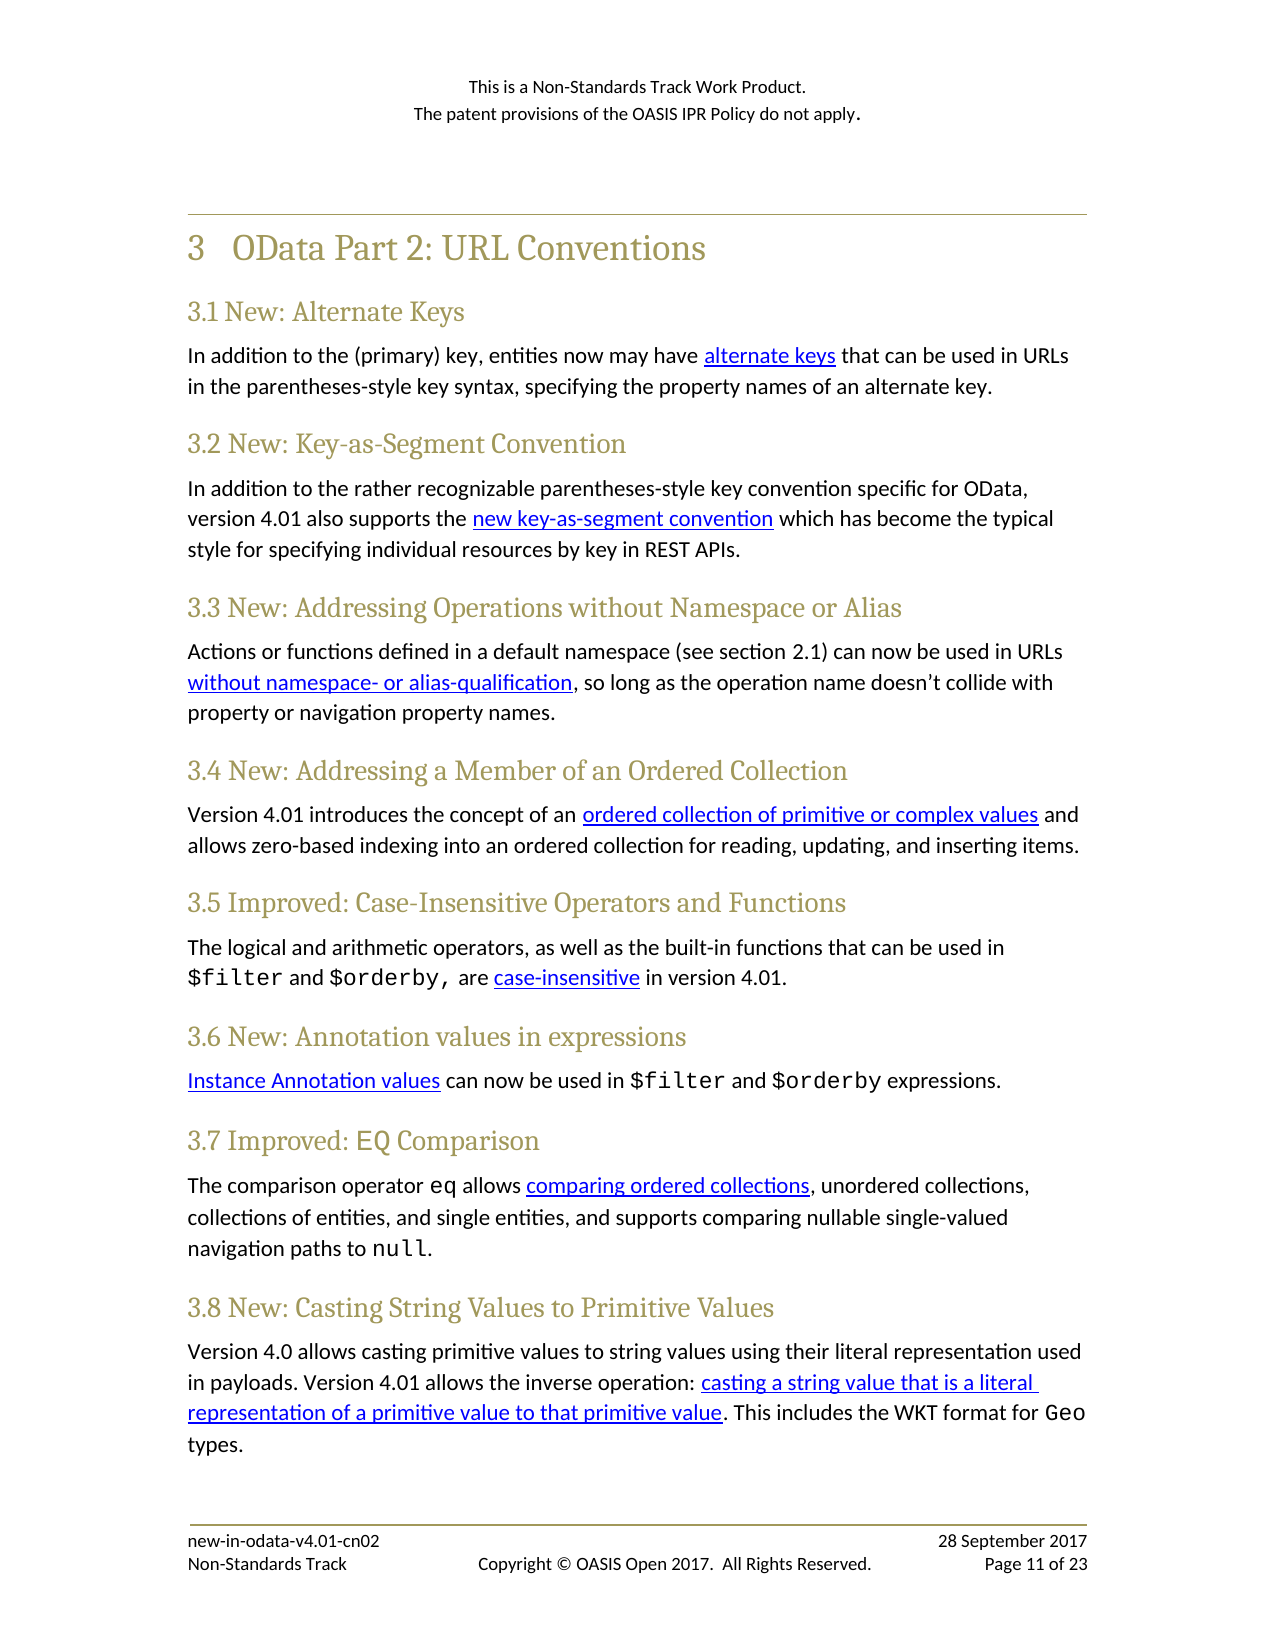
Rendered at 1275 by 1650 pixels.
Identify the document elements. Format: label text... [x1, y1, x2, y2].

subtitle New: Key-as-Segment Convention [187, 428, 1087, 461]
text In addition to the (primary) key, entities now may have alternate keys that can be used in URLs in the parentheses-style key syntax, specifying the property names of an alternate key. [187, 341, 1087, 400]
subtitle Improved: EQ Comparison [187, 1124, 1087, 1159]
subtitle New: Addressing a Member of an Ordered Collection [187, 754, 1087, 788]
text In addition to the rather recognizable parentheses-style key convention specific for OData, version 4.01 also supports the new key-as-segment convention which has become the typical style for specifying individual resources by key in REST APIs. [187, 474, 1087, 563]
text Version 4.0 allows casting primitive values to string values using their literal representation used in payloads. Version 4.01 allows the inverse operation: casting a string value that is a literal representation of a primitive value to that primitive value. This includes the WKT format for Geo types. [187, 1337, 1087, 1458]
text Actions or functions defined in a default namespace (see section 2.1) can now be used in URLs without namespace- or alias-qualification, so long as the operation name doesn’t collide with property or navigation property names. [187, 637, 1087, 726]
subtitle New: Addressing Operations without Namespace or Alias [187, 591, 1087, 624]
subtitle Improved: Case-Insensitive Operators and Functions [187, 887, 1087, 920]
subtitle New: Casting String Values to Primitive Values [187, 1291, 1087, 1324]
subtitle New: Alternate Keys [187, 295, 1087, 329]
text The logical and arithmetic operators, as well as the built-in functions that can be used in $filter and $orderby, are case-insensitive in version 4.01. [187, 933, 1087, 993]
text The comparison operator eq allows comparing ordered collections, unordered collections, collections of entities, and single entities, and supports comparing nullable single-valued navigation paths to null. [187, 1171, 1087, 1263]
text Version 4.01 introduces the concept of an ordered collection of primitive or complex values and allows zero-based indexing into an ordered collection for reading, updating, and inserting items. [187, 800, 1087, 859]
subtitle OData Part 2: URL Conventions [187, 215, 1087, 270]
text Instance Annotation values can now be used in $filter and $orderby expressions. [187, 1067, 1087, 1096]
subtitle New: Annotation values in expressions [187, 1021, 1087, 1054]
